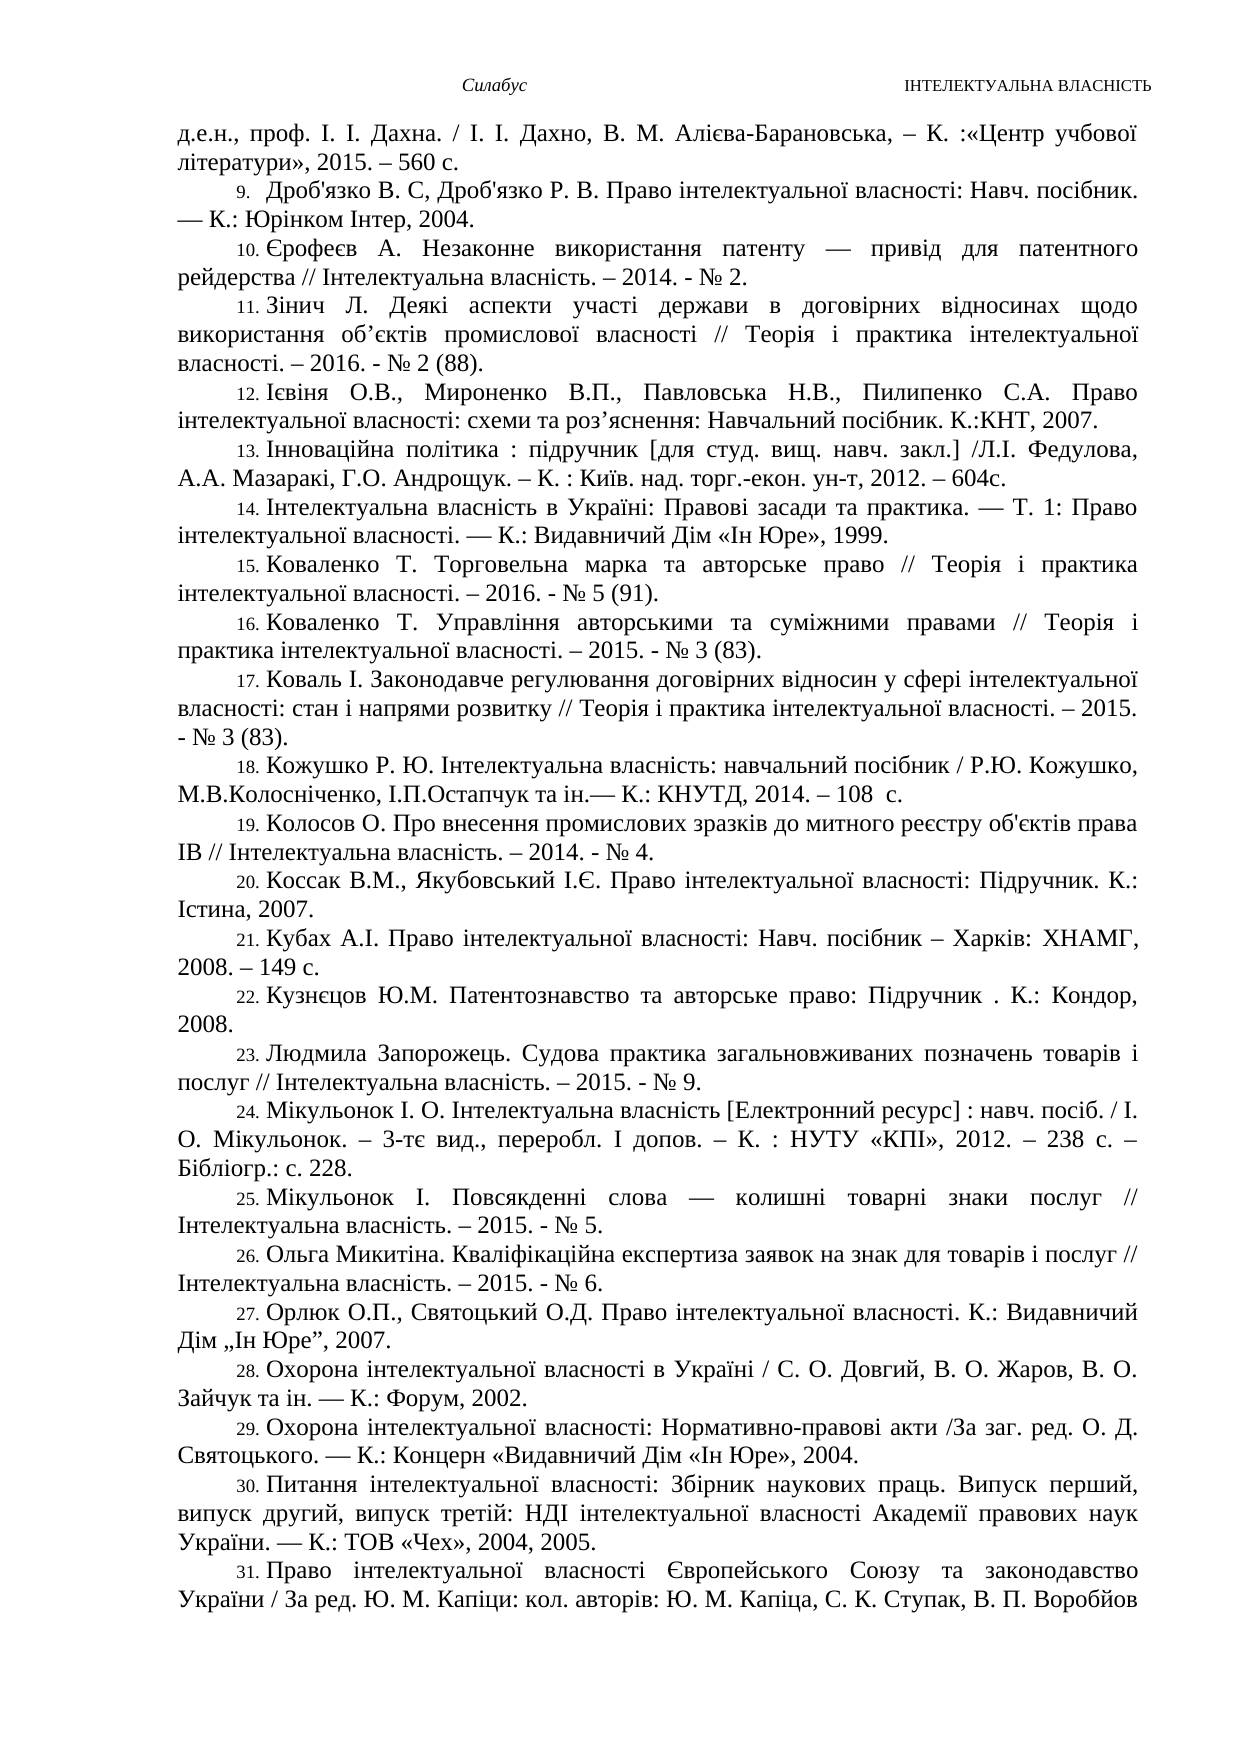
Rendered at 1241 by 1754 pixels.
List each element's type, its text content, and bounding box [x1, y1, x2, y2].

list Ольга Микитіна. Кваліфікаційна експертиза заявок на знак для товарів і послуг // Інтелектуальна власність. – 2015. - № 6. [177, 1239, 1139, 1297]
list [177, 118, 1139, 176]
list Мікульонок І. Повсякденні слова — колишні товарні знаки послуг // Інтелектуальна власність. – 2015. - № 5. [177, 1182, 1139, 1239]
list Інтелектуальна власність в Україні: Правові засади та практика. — Т. 1: Право інтелектуальної власності. — К.: Видавничий Дім «Ін Юре», 1999. [177, 492, 1139, 549]
list Людмила Запорожець. Судова практика загальновживаних позначень товарів і послуг // Інтелектуальна власність. – 2015. - № 9. [177, 1038, 1139, 1096]
list Коваленко Т. Торговельна марка та авторське право // Теорія і практика інтелектуальної власності. – 2016. - № 5 (91). [177, 549, 1139, 607]
list Інноваційна політика : підручник [для студ. вищ. навч. закл.] /Л.I. Федулова, A.A. Мазаракі, Г.О. Андрощук. – К. : Київ. над. торг.-екон. ун-т, 2012. – 604с. [177, 434, 1139, 492]
list Охорона інтелектуальної власності в Україні / С. О. Довгий, В. О. Жаров, В. О. Зайчук та ін. — К.: Форум, 2002. [177, 1354, 1139, 1412]
list Кожушко Р. Ю. Інтелектуальна власність: навчальний посібник / Р.Ю. Кожушко, М.В.Колосніченко, І.П.Остапчук та ін.— К.: КНУТД, 2014. – 108 с. [177, 751, 1139, 808]
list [177, 1556, 1139, 1613]
list Орлюк О.П., Святоцький О.Д. Право інтелектуальної власності. К.: Видавничий Дім „Ін Юре”, 2007. [177, 1297, 1139, 1354]
list Зінич Л. Деякі аспекти участі держави в договірних відносинах щодо використання об’єктів промислової власності // Теорія і практика інтелектуальної власності. – 2016. - № 2 (88). [177, 291, 1139, 377]
list Колосов О. Про внесення промислових зразків до митного реєстру об'єктів права ІВ // Інтелектуальна власність. – 2014. - № 4. [177, 808, 1139, 866]
list Єрофеєв А. Незаконне використання патенту — привід для патентного рейдерства // Інтелектуальна власність. – 2014. - № 2. [177, 233, 1139, 291]
list Мікульонок І. О. Інтелектуальна власність [Електронний ресурс] : навч. посіб. / І. О. Мікульонок. – 3-тє вид., переробл. І допов. – К. : НУТУ «КПІ», 2012. – 238 c. – Бібліогр.: с. 228. [177, 1096, 1139, 1182]
list Коссак В.М., Якубовський І.Є. Право інтелектуальної власності: Підручник. К.: Істина, 2007. [177, 866, 1139, 923]
list Охорона інтелектуальної власності: Нормативно-правові акти /За заг. ред. О. Д. Святоцького. — К.: Концерн «Видавничий Дім «Ін Юре», 2004. [177, 1412, 1139, 1469]
list Питання інтелектуальної власності: Збірник наукових праць. Випуск перший, випуск другий, випуск третій: НДІ інтелектуальної власності Академії правових наук України. — К.: ТОВ «Чех», 2004, 2005. [177, 1469, 1139, 1556]
list Дроб'язко В. С, Дроб'язко Р. В. Право інтелектуальної власності: Навч. посібник. — К.: Юрінком Інтер, 2004. [177, 176, 1139, 233]
list Кубах А.І. Право інтелектуальної власності: Навч. посібник – Харків: ХНАМГ, 2008. – 149 с. [177, 923, 1139, 981]
list Коваль І. Законодавче регулювання договірних відносин у сфері інтелектуальної власності: стан і напрями розвитку // Теорія і практика інтелектуальної власності. – 2015. - № 3 (83). [177, 664, 1139, 751]
list Коваленко Т. Управління авторськими та суміжними правами // Теорія і практика інтелектуальної власності. – 2015. - № 3 (83). [177, 607, 1139, 664]
list Кузнєцов Ю.М. Патентознавство та авторське право: Підручник . К.: Кондор, 2008. [177, 981, 1139, 1038]
list Ієвіня О.В., Мироненко В.П., Павловська Н.В., Пилипенко С.А. Право інтелектуальної власності: схеми та роз’яснення: Навчальний посібник. К.:КНТ, 2007. [177, 377, 1139, 434]
